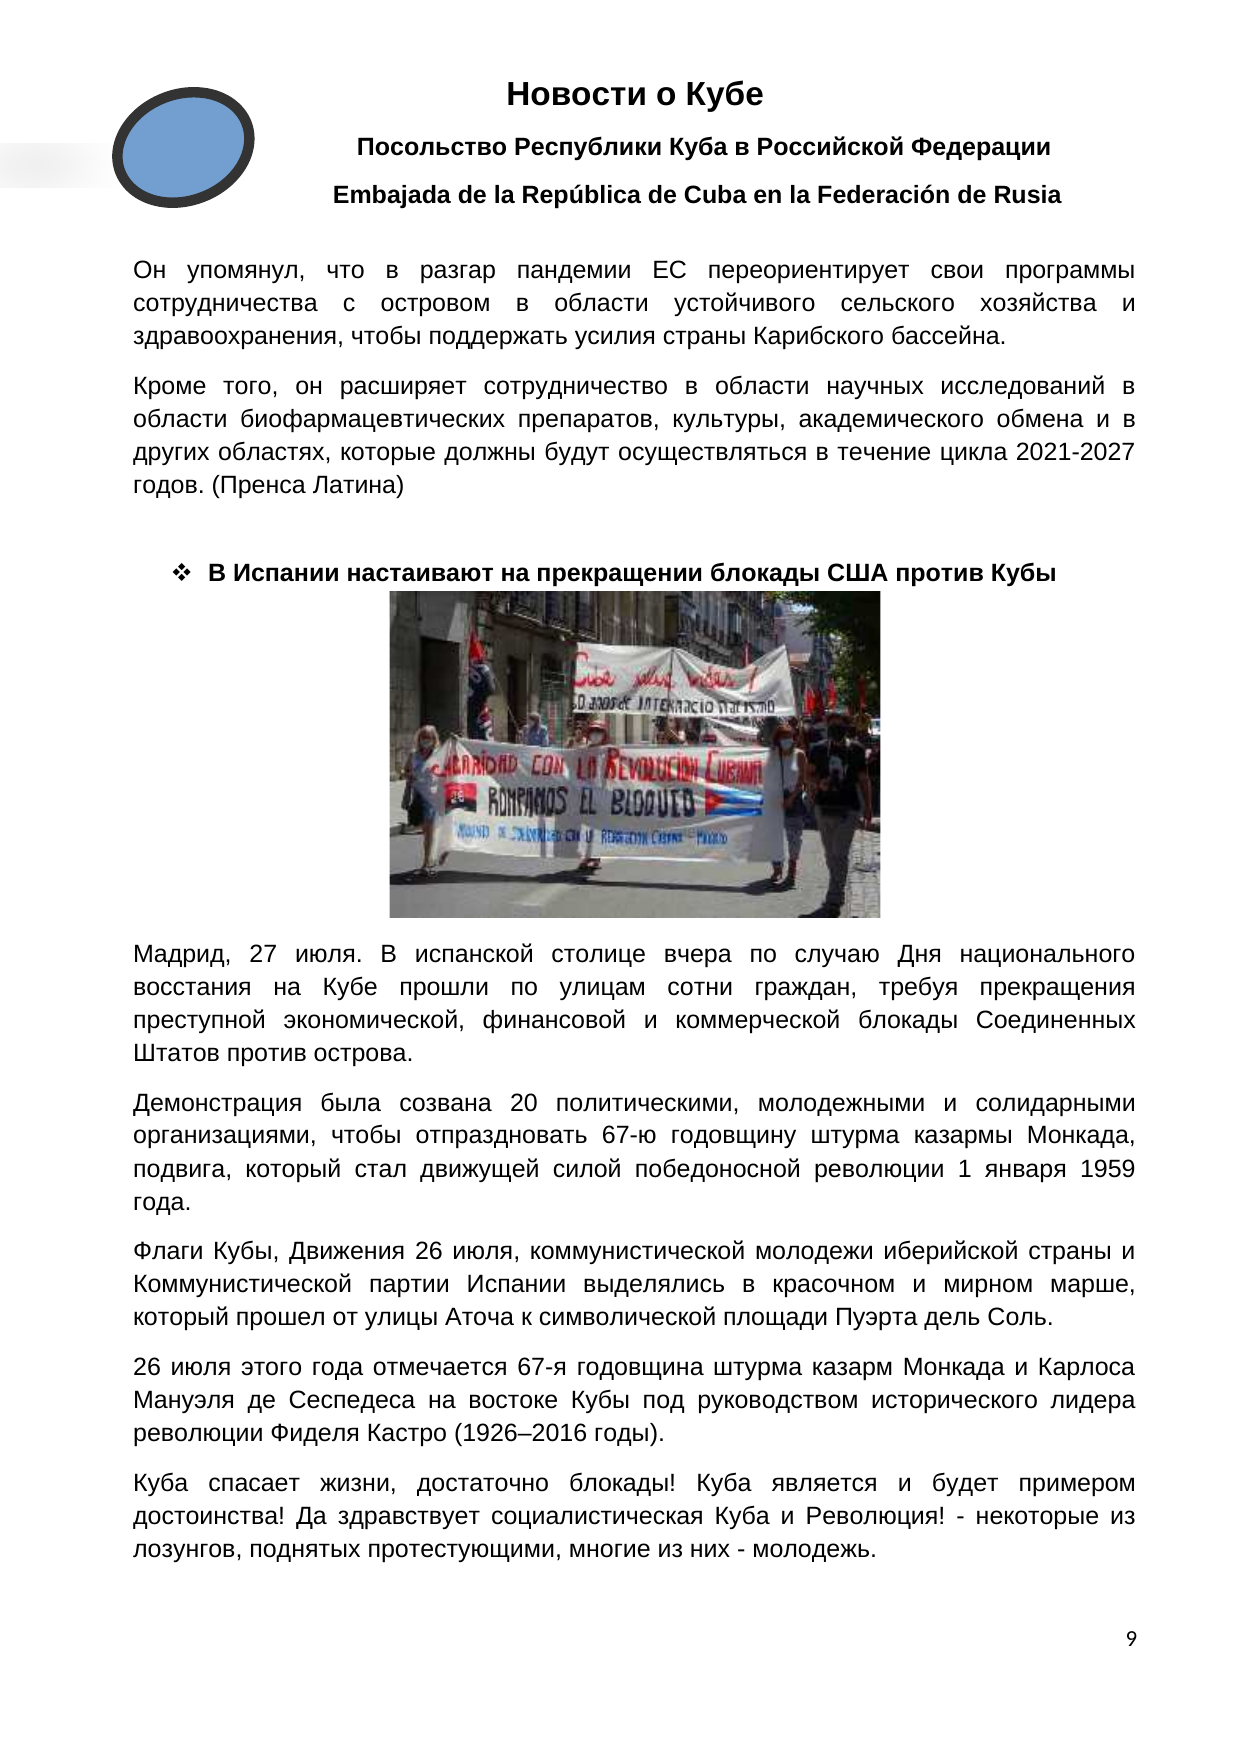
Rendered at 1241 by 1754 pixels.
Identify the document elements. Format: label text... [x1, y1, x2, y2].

text Мадрид, 27 июля. В испанской столице вчера по случаю Дня национального восстания на Кубе прошли по улицам сотни граждан, требуя прекращения преступной экономической, финансовой и коммерческой блокады Соединенных Штатов против острова. [133, 939, 1137, 1067]
text Флаги Кубы, Движения 26 июля, коммунистической молодежи иберийской страны и Коммунистической партии Испании выделялись в красочном и мирном марше, который прошел от улицы Аточа к символической площади Пуэрта дель Соль. [133, 1236, 1137, 1331]
text Демонстрация была созвана 20 политическими, молодежными и солидарными организациями, чтобы отпраздновать 67-ю годовщину штурма казармы Монкада, подвига, который стал движущей силой победоносной революции 1 января 1959 года. [133, 1087, 1137, 1215]
subtitle В Испании настаивают на прекращении блокады США против Кубы [170, 558, 1137, 587]
text Куба спасает жизни, достаточно блокады! Куба является и будет примером достоинства! Да здравствует социалистическая Куба и Революция! - некоторые из лозунгов, поднятых протестующими, многие из них - молодежь. [133, 1468, 1137, 1562]
text 26 июля этого года отмечается 67-я годовщина штурма казарм Монкада и Карлоса Мануэля де Сеспедеса на востоке Кубы под руководством исторического лидера революции Фиделя Кастро (1926–2016 годы). [133, 1352, 1137, 1447]
picture [389, 591, 881, 918]
text Кроме того, он расширяет сотрудничество в области научных исследований в области биофармацевтических препаратов, культуры, академического обмена и в других областях, которые должны будут осуществляться в течение цикла 2021-2027 годов. (Пренса Латина) [133, 371, 1137, 499]
text Он упомянул, что в разгар пандемии ЕС переориентирует свои программы сотрудничества с островом в области устойчивого сельского хозяйства и здравоохранения, чтобы поддержать усилия страны Карибского бассейна. [133, 255, 1137, 350]
